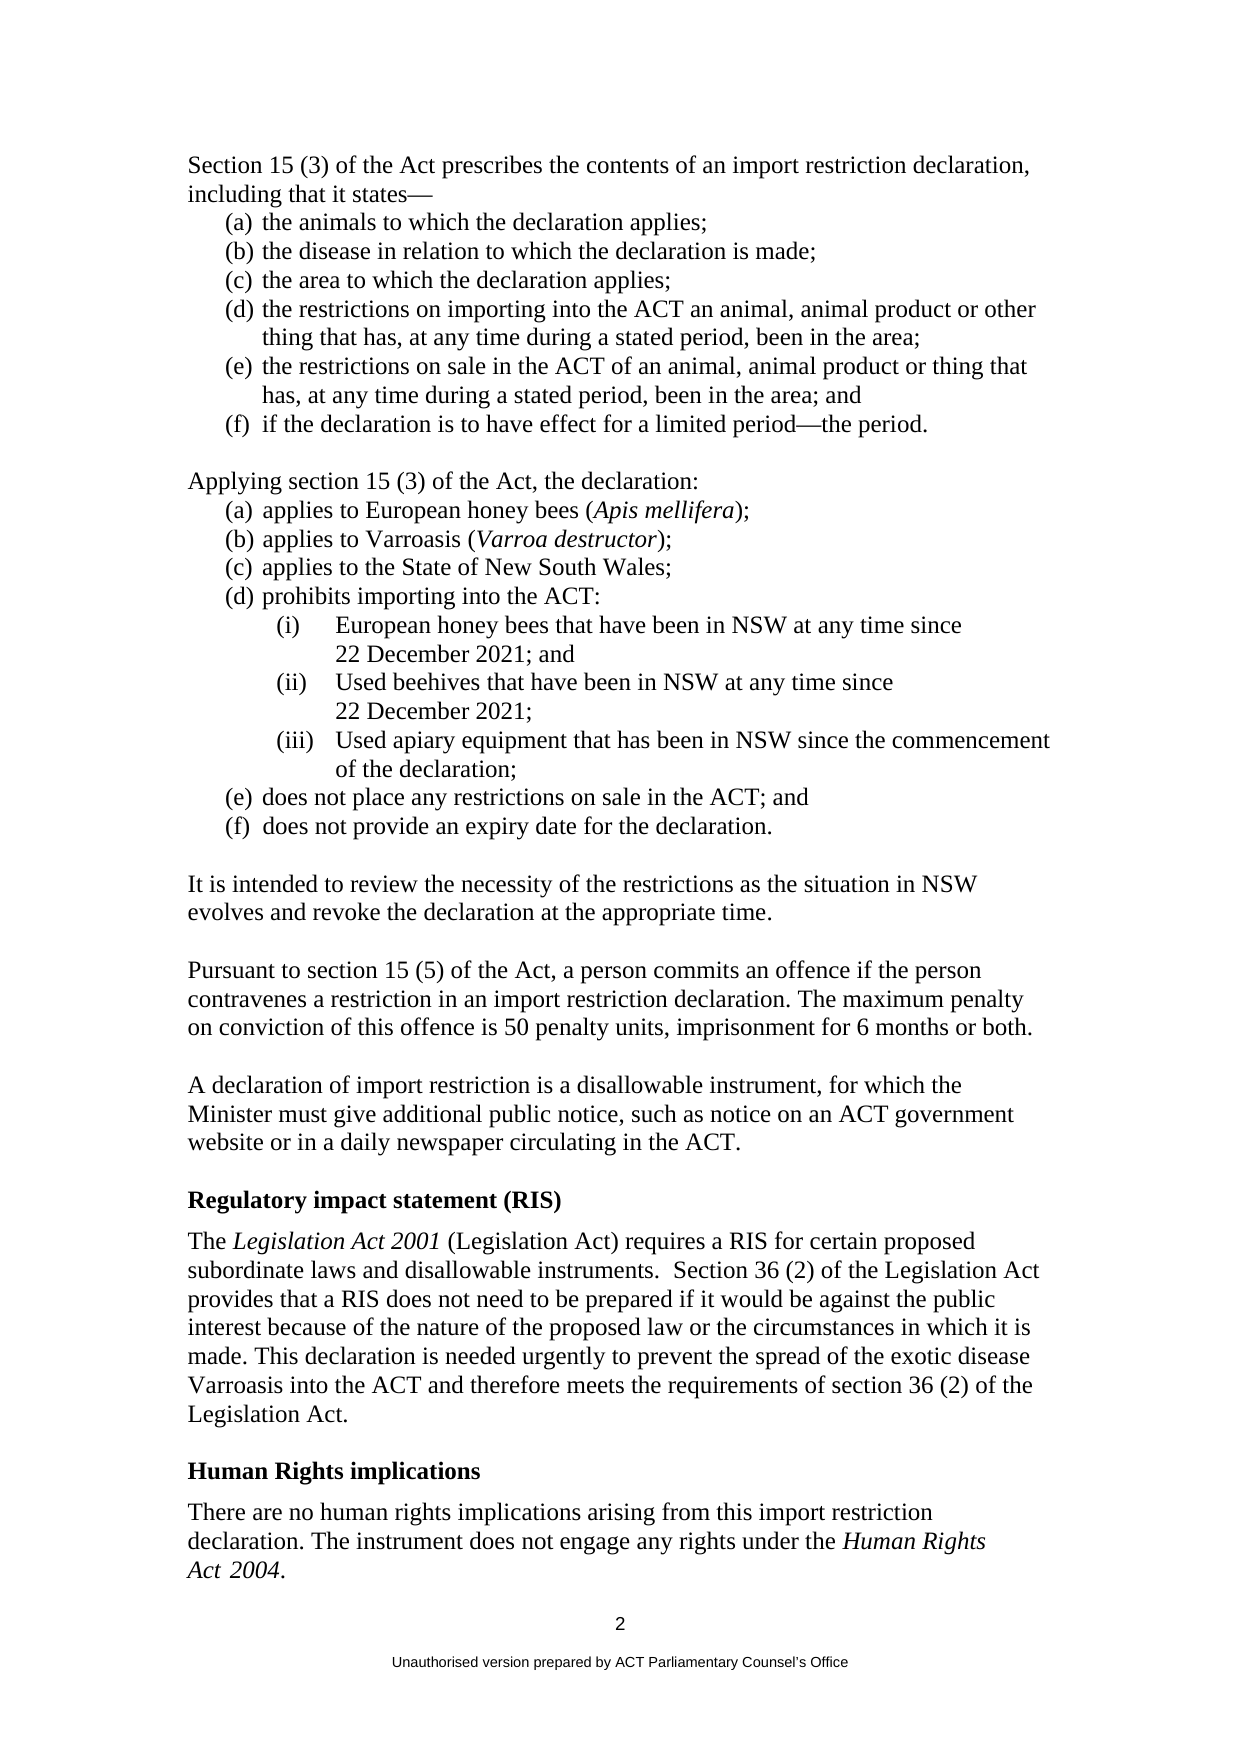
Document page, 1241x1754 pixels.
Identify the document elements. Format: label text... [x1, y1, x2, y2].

text There are no human rights implications arising from this import restriction declaration. The instrument does not engage any rights under the Human Rights Act 2004. [187, 1497, 1053, 1584]
list does not provide an expiry date for the declaration. [225, 811, 1053, 840]
list the area to which the declaration applies; [225, 265, 1053, 294]
list the restrictions on sale in the ACT of an animal, animal product or thing that has, at any time during a stated period, been in the area; and [225, 351, 1053, 409]
list applies to European honey bees (Apis mellifera); [743, 495, 1053, 524]
list the disease in relation to which the declaration is made; [225, 236, 1053, 265]
list if the declaration is to have effect for a limited period—the period. [225, 409, 1053, 437]
text Section 15 (3) of the Act prescribes the contents of an import restriction declaration, including that it states— [187, 150, 1053, 207]
list prohibits importing into the ACT: [225, 581, 1053, 610]
text A declaration of import restriction is a disallowable instrument, for which the Minister must give additional public notice, such as notice on an ACT government website or in a daily newspaper circulating in the ACT. [187, 1070, 1053, 1156]
text It is intended to review the necessity of the restrictions as the situation in NSW evolves and revoke the declaration at the appropriate time. [187, 869, 1053, 926]
list applies to Varroasis (Varroa destructor); [665, 524, 1053, 552]
list does not place any restrictions on sale in the ACT; and [225, 782, 1053, 811]
text The Legislation Act 2001 (Legislation Act) requires a RIS for certain proposed subordinate laws and disallowable instruments. Section 36 (2) of the Legislation Act provides that a RIS does not need to be prepared if it would be against the public interest because of the nature of the proposed law or the circumstances in which it is made. This declaration is needed urgently to prevent the spread of the exotic disease Varroasis into the ACT and therefore meets the requirements of section 36 (2) of the Legislation Act. [187, 1226, 1053, 1427]
list Used beehives that have been in NSW at any time since 22 December 2021; [276, 667, 1053, 725]
text Regulatory impact statement (RIS) [187, 1185, 1053, 1214]
list the restrictions on importing into the ACT an animal, animal product or other thing that has, at any time during a stated period, been in the area; [225, 294, 1053, 351]
list applies to Varroasis (Varroa destructor); [225, 524, 467, 552]
list applies to European honey bees (Apis mellifera); [225, 495, 365, 524]
text Applying section 15 (3) of the Act, the declaration: [187, 466, 1053, 495]
list the animals to which the declaration applies; [225, 207, 1053, 236]
list European honey bees that have been in NSW at any time since 22 December 2021; and [276, 610, 1053, 667]
text Pursuant to section 15 (5) of the Act, a person commits an offence if the person contravenes a restriction in an import restriction declaration. The maximum penalty on conviction of this offence is 50 penalty units, imprisonment for 6 months or both. [187, 955, 1053, 1041]
list Used apiary equipment that has been in NSW since the commencement of the declaration; [276, 725, 1053, 782]
list applies to the State of New South Wales; [225, 552, 1053, 581]
text Human Rights implications [187, 1456, 1053, 1485]
